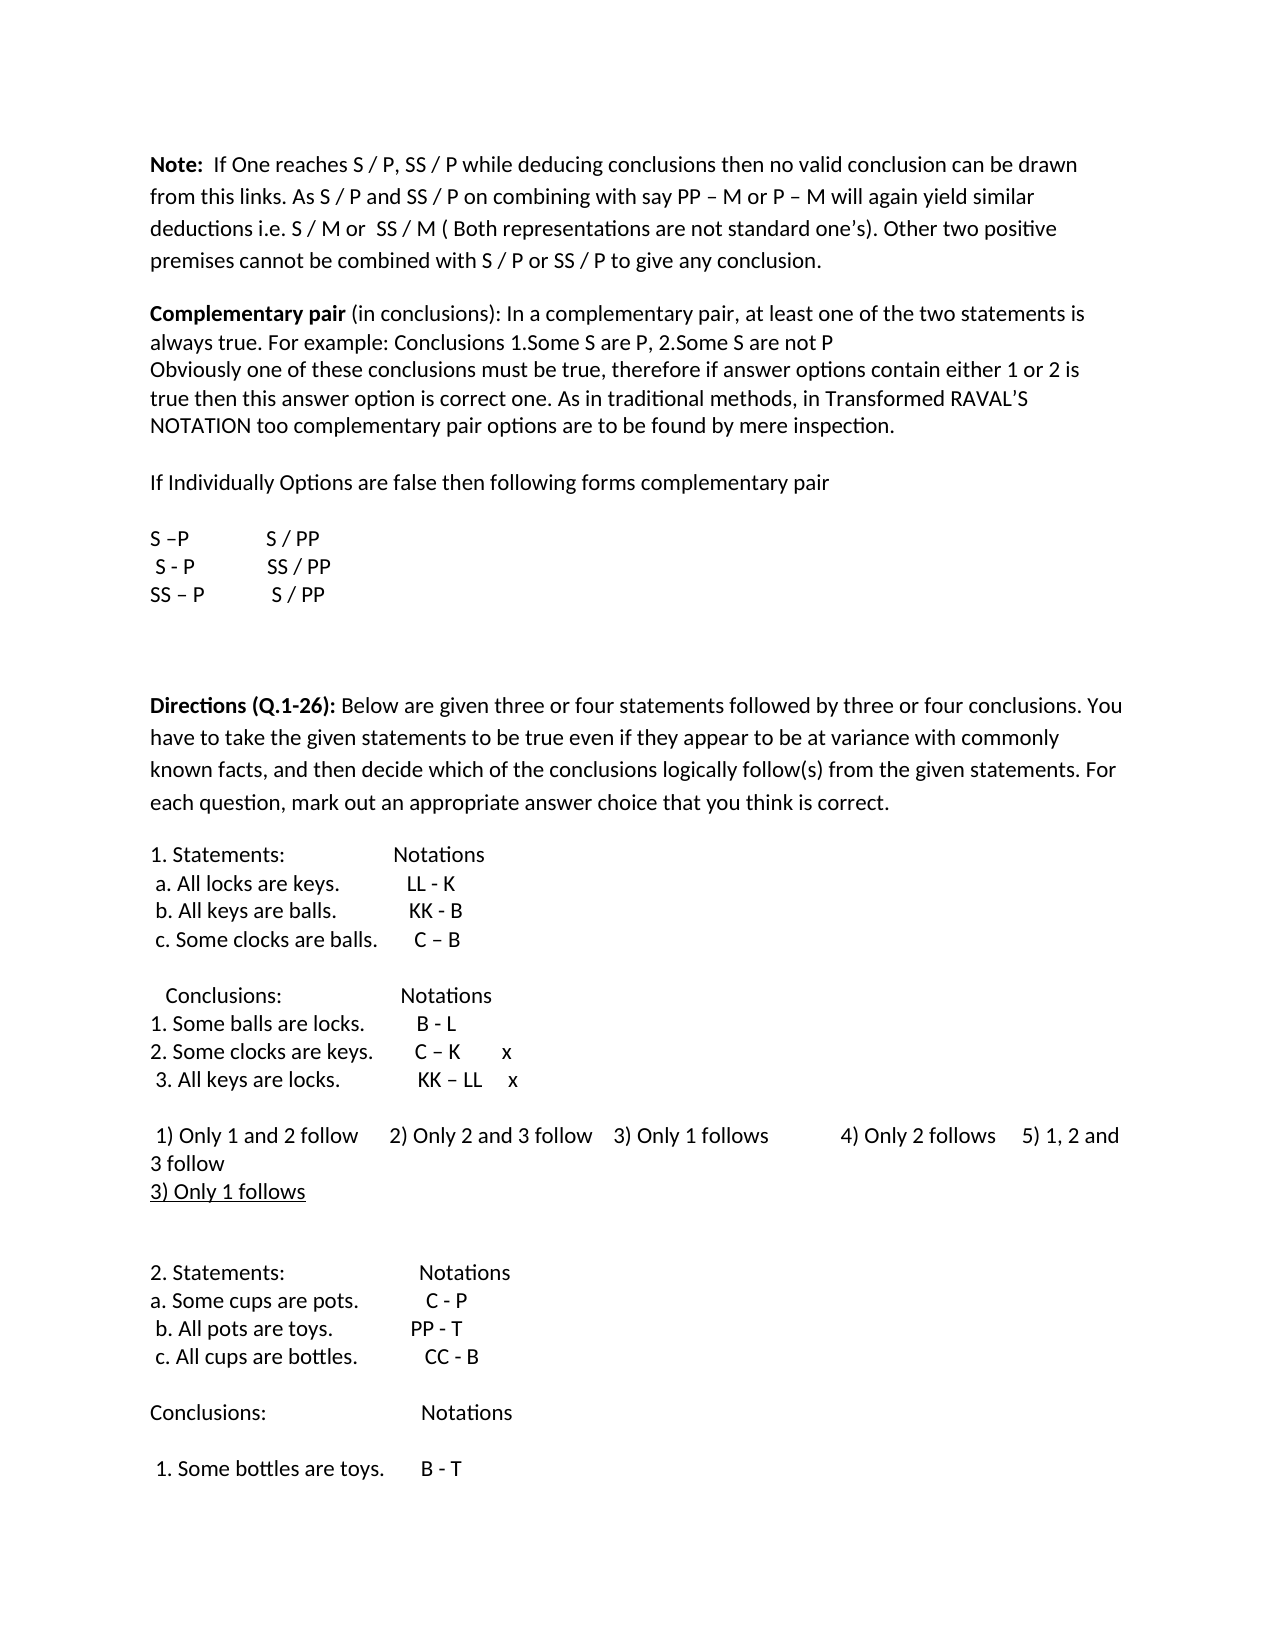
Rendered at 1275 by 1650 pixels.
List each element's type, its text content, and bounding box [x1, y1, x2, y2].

text 3) Only 1 follows [150, 1177, 1125, 1205]
text Conclusions: Notations [150, 1398, 1125, 1426]
text Note: If One reaches S / P, SS / P while deducing conclusions then no valid conclusion can be drawn from this links. As S / P and SS / P on combining with say PP – M or P – M will again yield similar deductions i.e. S / M or SS / M ( Both representations are not standard one’s). Other two positive premises cannot be combined with S / P or SS / P to give any conclusion. [150, 150, 1125, 274]
text SS – P S / PP [150, 580, 1125, 608]
text 1. Statements: Notations [150, 841, 1125, 869]
text 2. Statements: Notations [150, 1258, 1125, 1286]
text a. All locks are keys. LL - K [150, 869, 1125, 897]
text 1. Some balls are locks. B - L [150, 1009, 1125, 1037]
text Complementary pair (in conclusions): In a complementary pair, at least one of the two statements is always true. For example: Conclusions 1.Some S are P, 2.Some S are not P [150, 299, 1125, 356]
text a. Some cups are pots. C - P [150, 1286, 1125, 1314]
text b. All keys are balls. KK - B [150, 897, 1125, 925]
text c. Some clocks are balls. C – B [150, 925, 1125, 953]
text 1. Some bottles are toys. B - T [150, 1454, 1125, 1482]
text b. All pots are toys. PP - T [150, 1314, 1125, 1342]
text If Individually Options are false then following forms complementary pair [150, 468, 1125, 496]
text c. All cups are bottles. CC - B [150, 1342, 1125, 1370]
text 1) Only 1 and 2 follow 2) Only 2 and 3 follow 3) Only 1 follows 4) Only 2 follows 5) 1, 2 and 3 follow [150, 1121, 1125, 1177]
text S - P SS / PP [150, 552, 1125, 580]
text Directions (Q.1-26): Below are given three or four statements followed by three or four conclusions. You have to take the given statements to be true even if they appear to be at variance with commonly known facts, and then decide which of the conclusions logically follow(s) from the given statements. For each question, mark out an appropriate answer choice that you think is correct. [150, 691, 1125, 816]
text 3. All keys are locks. KK – LL x [150, 1065, 1125, 1093]
text Conclusions: Notations [150, 981, 1125, 1009]
text Obviously one of these conclusions must be true, therefore if answer options contain either 1 or 2 is true then this answer option is correct one. As in traditional methods, in Transformed RAVAL’S NOTATION too complementary pair options are to be found by mere inspection. [150, 356, 1125, 440]
text S –P S / PP [150, 524, 1125, 552]
text 2. Some clocks are keys. C – K x [150, 1037, 1125, 1065]
